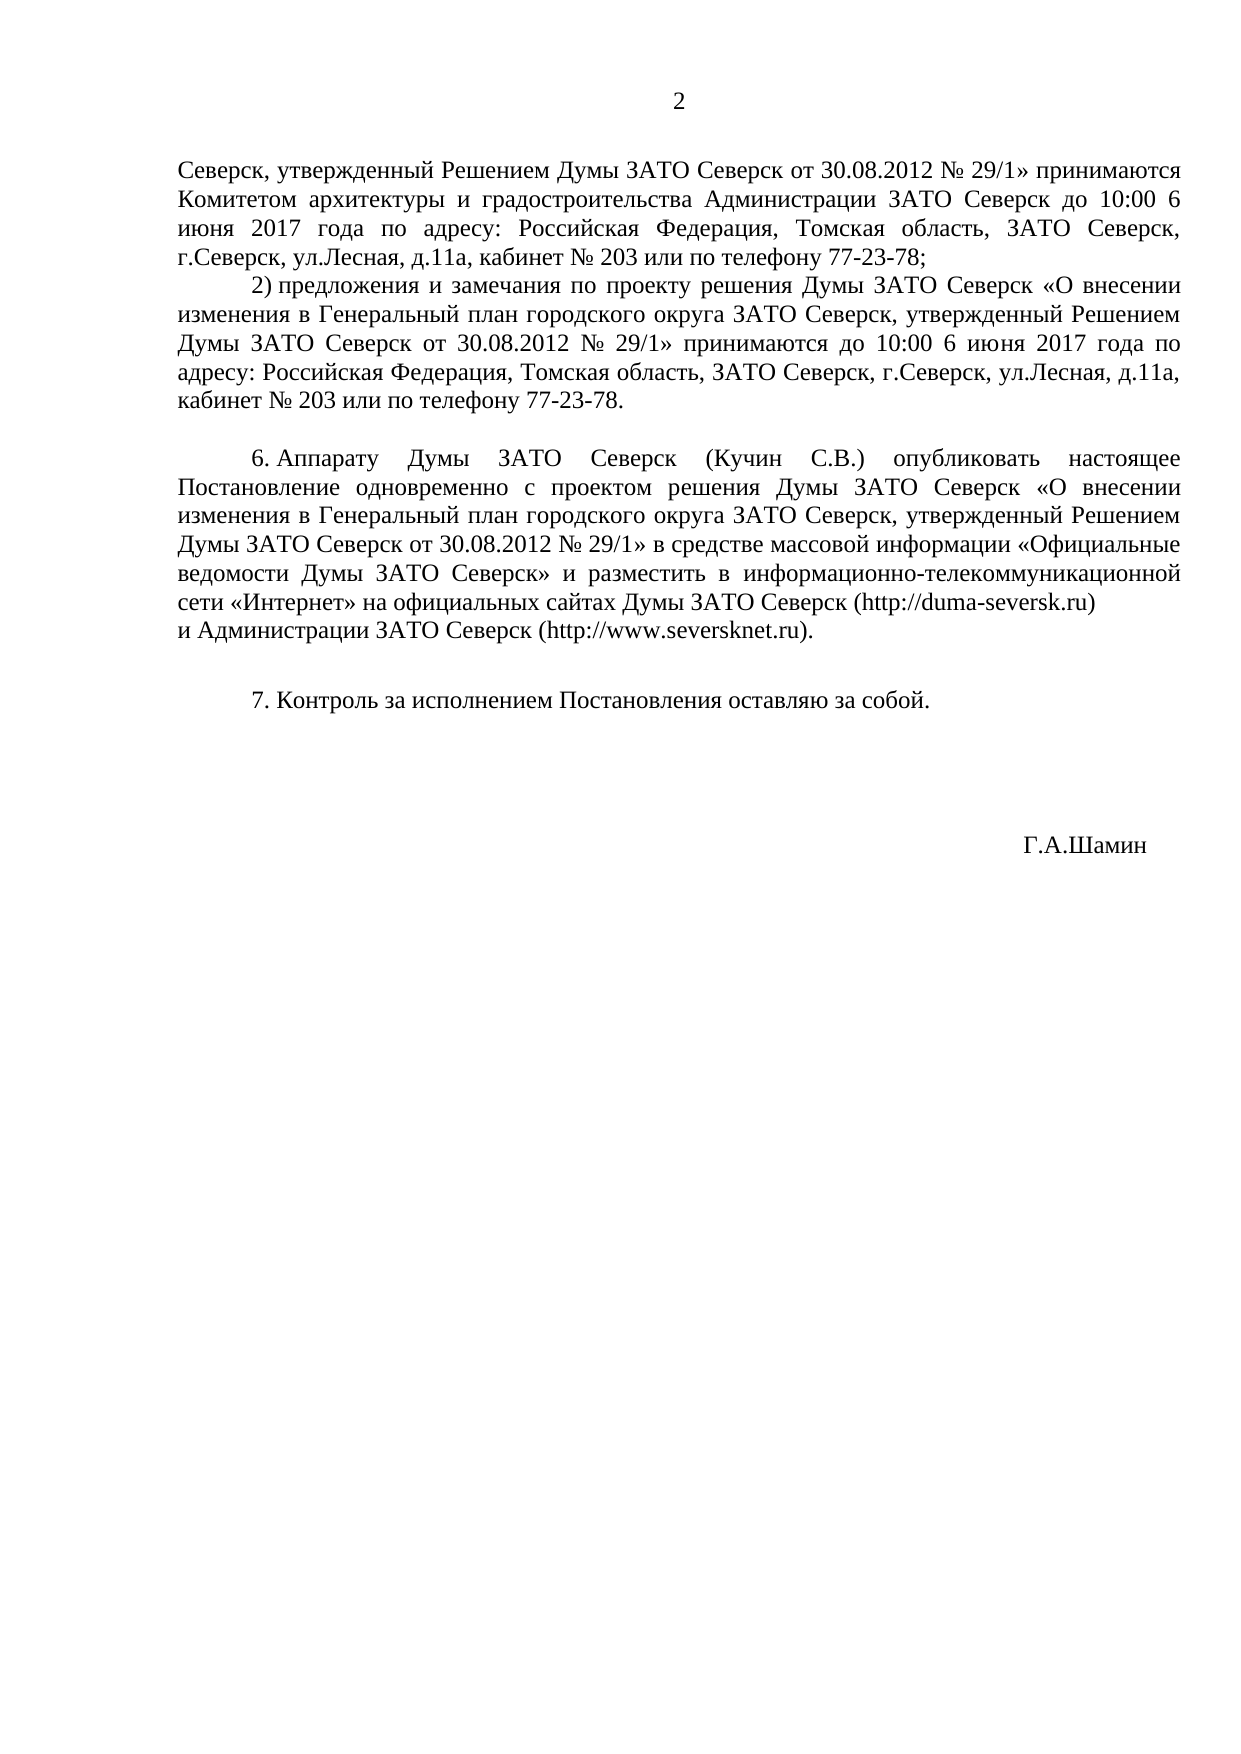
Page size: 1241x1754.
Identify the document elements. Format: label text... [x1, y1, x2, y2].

text 6. Аппарату Думы ЗАТО Северск (Кучин С.В.) опубликовать настоящее Постановление одновременно с проектом решения Думы ЗАТО Северск «О внесении изменения в Генеральный план городского округа ЗАТО Северск, утвержденный Решением Думы ЗАТО Северск от 30.08.2012 № 29/1» в средстве массовой информации «Официальные ведомости Думы ЗАТО Северск» и разместить в информационно-телекоммуникационной сети «Интернет» на официальных сайтах Думы ЗАТО Северск (http://duma-seversk.ru) [177, 443, 1181, 616]
text и Администрации ЗАТО Северск (http://www.seversknet.ru). [177, 616, 1181, 644]
subtitle Г.А.Шамин [177, 830, 1181, 859]
text 7. Контроль за исполнением Постановления оставляю за собой. [177, 686, 1181, 714]
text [177, 156, 1181, 271]
text 2) предложения и замечания по проекту решения Думы ЗАТО Северск «О внесении изменения в Генеральный план городского округа ЗАТО Северск, утвержденный Решением Думы ЗАТО Северск от 30.08.2012 № 29/1» принимаются до 10:00 6 июня 2017 года по адресу: Российская Федерация, Томская область, ЗАТО Северск, г.Северск, ул.Лесная, д.11а, кабинет № 203 или по телефону 77-23-78. [177, 271, 1181, 414]
